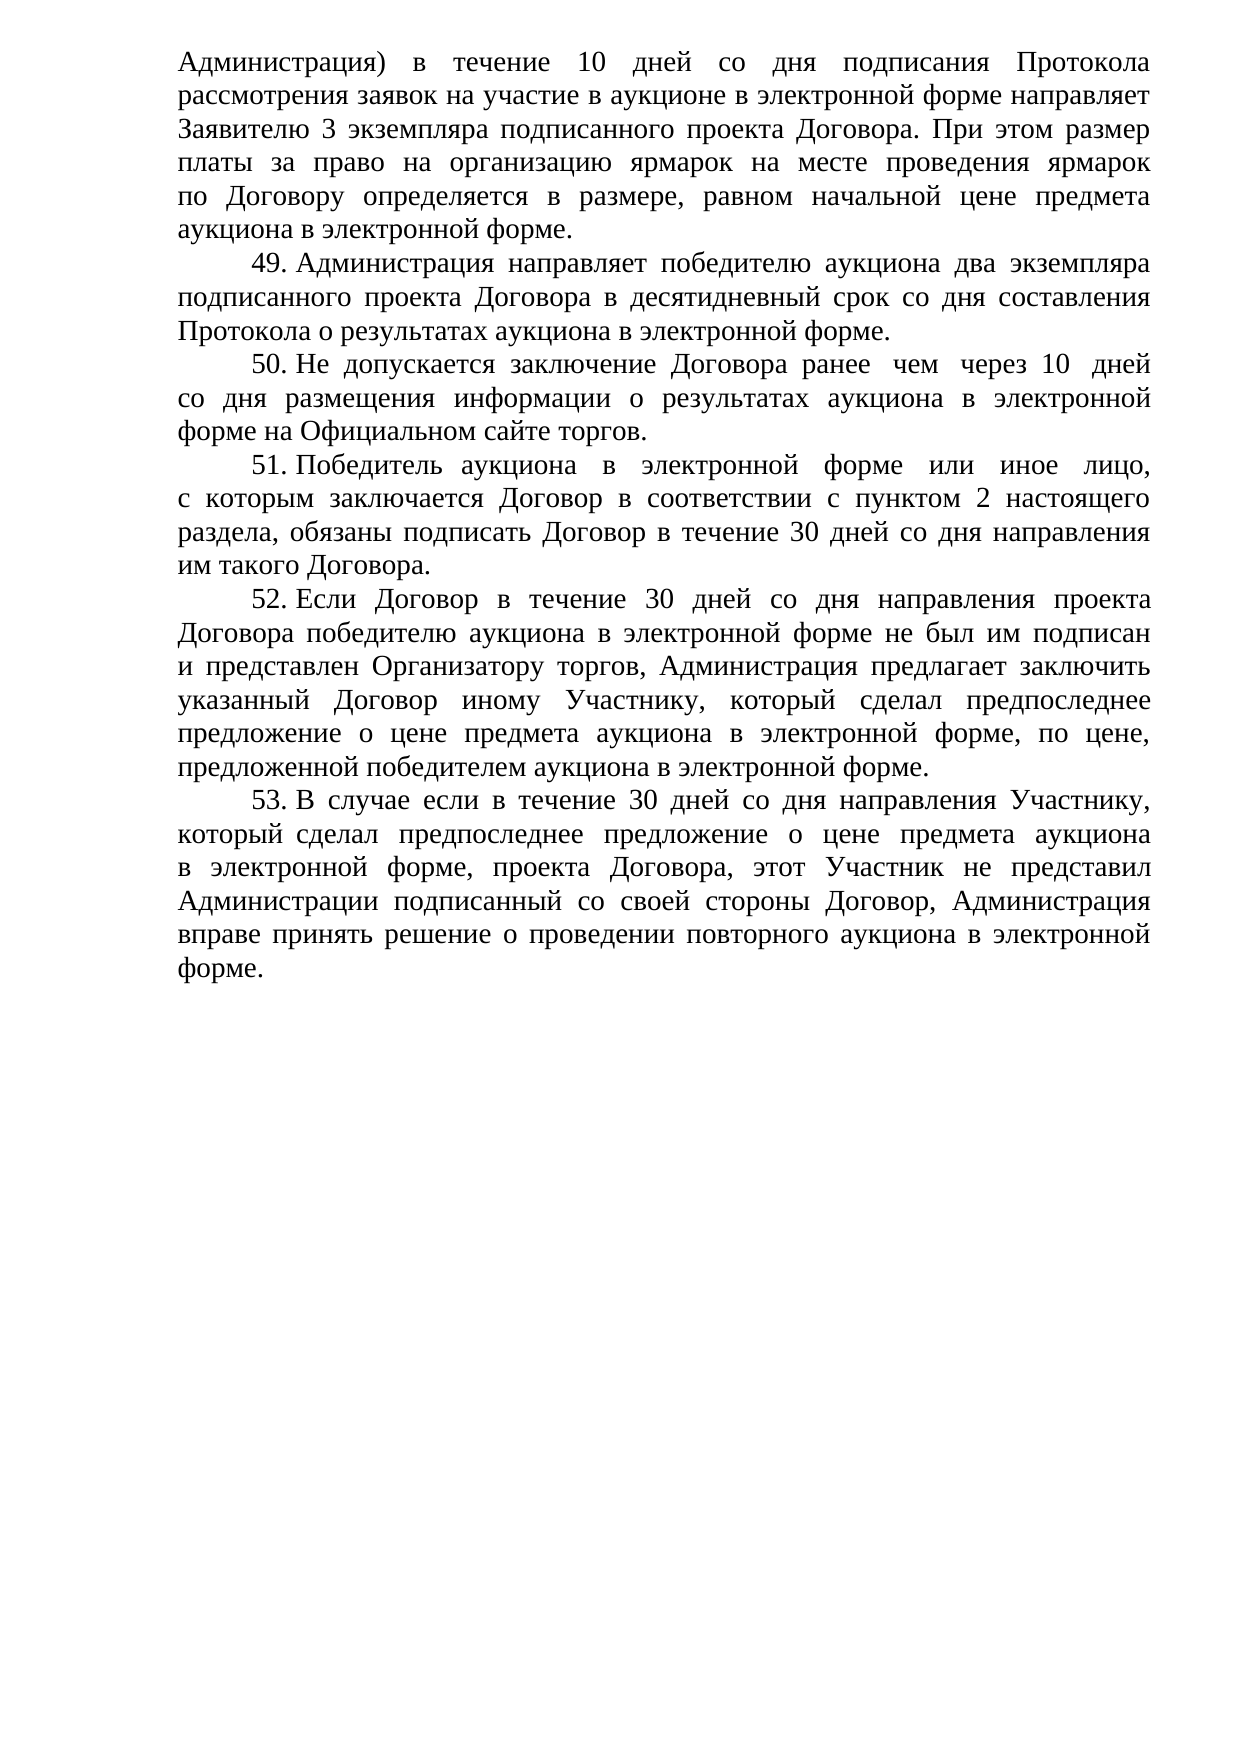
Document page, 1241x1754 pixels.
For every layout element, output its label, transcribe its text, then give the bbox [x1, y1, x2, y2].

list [177, 44, 1151, 246]
list Не допускается заключение Договора ранее чем через 10 дней со дня размещения информации о результатах аукциона в электронной форме на Официальном сайте торгов. [177, 346, 1151, 447]
list Победитель аукциона в электронной форме или иное лицо, с которым заключается Договор в соответствии с пунктом 2 настоящего раздела, обязаны подписать Договор в течение 30 дней со дня направления им такого Договора. [177, 447, 1151, 581]
list Если Договор в течение 30 дней со дня направления проекта Договора победителю аукциона в электронной форме не был им подписан и представлен Организатору торгов, Администрация предлагает заключить указанный Договор иному Участнику, который сделал предпоследнее предложение о цене предмета аукциона в электронной форме, по цене, предложенной победителем аукциона в электронной форме. [177, 581, 1151, 782]
list В случае если в течение 30 дней со дня направления Участнику, который сделал предпоследнее предложение о цене предмета аукциона в электронной форме, проекта Договора, этот Участник не представил Администрации подписанный со своей стороны Договор, Администрация вправе принять решение о проведении повторного аукциона в электронной форме. [177, 782, 1151, 984]
list Администрация направляет победителю аукциона два экземпляра подписанного проекта Договора в десятидневный срок со дня составления Протокола о результатах аукциона в электронной форме. [177, 246, 1151, 346]
